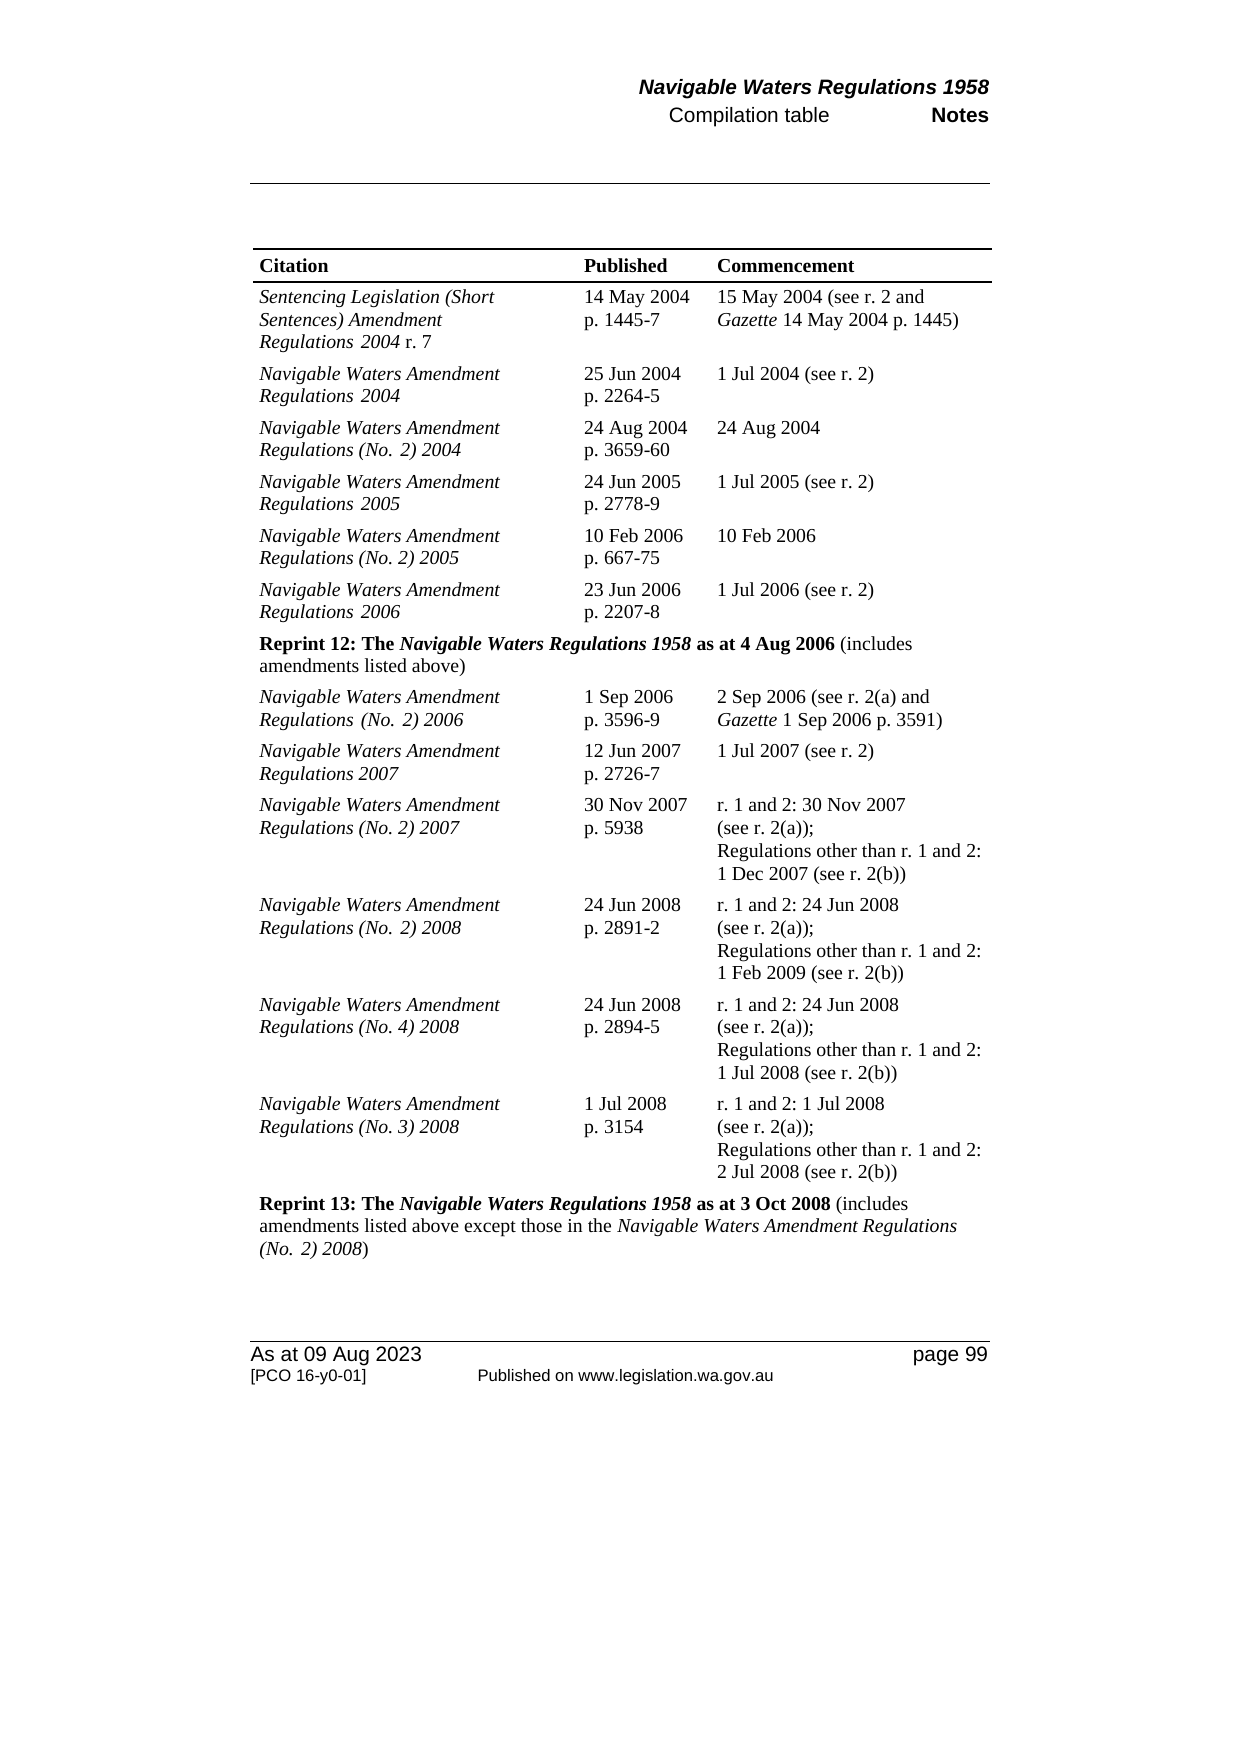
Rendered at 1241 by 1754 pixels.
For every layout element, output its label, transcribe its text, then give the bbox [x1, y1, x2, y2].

table_cell 25 Jun 2004 p. 2264-5 [578, 358, 711, 411]
table_header Published [578, 250, 711, 281]
table_cell 12 Jun 2007 p. 2726-7 [578, 735, 711, 789]
table_cell Navigable Waters Amendment Regulations (No. 2) 2005 [253, 519, 578, 573]
table_cell 24 Jun 2008 p. 2894-5 [578, 988, 711, 1088]
table_cell r. 1 and 2: 24 Jun 2008 (see r. 2(a)); Regulations other than r. 1 and 2: 1 Feb 2009 (see r. 2(b)) [711, 889, 992, 988]
table_cell 15 May 2004 (see r. 2 and Gazette 14 May 2004 p. 1445) [711, 283, 992, 357]
table_cell 1 Jul 2005 (see r. 2) [711, 465, 992, 519]
table_header Commencement [711, 250, 992, 281]
table_cell 10 Feb 2006 p. 667-75 [578, 519, 711, 573]
table_cell 1 Jul 2004 (see r. 2) [711, 358, 992, 411]
table_cell Navigable Waters Amendment Regulations (No. 4) 2008 [253, 988, 578, 1088]
table_cell 30 Nov 2007 p. 5938 [578, 789, 711, 889]
table_cell 2 Sep 2006 (see r. 2(a) and Gazette 1 Sep 2006 p. 3591) [711, 681, 992, 735]
table_cell 24 Jun 2005 p. 2778-9 [578, 465, 711, 519]
table_cell 1 Jul 2007 (see r. 2) [711, 735, 992, 789]
table_cell Navigable Waters Amendment Regulations 2006 [253, 573, 578, 627]
table_cell 1 Jul 2008 p. 3154 [578, 1088, 711, 1187]
table_cell Navigable Waters Amendment Regulations (No. 3) 2008 [253, 1088, 578, 1187]
table_cell Navigable Waters Amendment Regulations 2004 [253, 358, 578, 411]
table_cell Reprint 13: The Navigable Waters Regulations 1958 as at 3 Oct 2008 (includes amendments listed above except those in the Navigable Waters Amendment Regulations (No. 2) 2008) [253, 1188, 992, 1264]
table_cell 14 May 2004 p. 1445-7 [578, 283, 711, 357]
table_cell 24 Aug 2004 [711, 411, 992, 465]
table_cell 10 Feb 2006 [711, 519, 992, 573]
table_cell r. 1 and 2: 1 Jul 2008 (see r. 2(a)); Regulations other than r. 1 and 2: 2 Jul 2008 (see r. 2(b)) [711, 1088, 992, 1187]
table_cell Navigable Waters Amendment Regulations (No. 2) 2004 [253, 411, 578, 465]
table_cell Reprint 12: The Navigable Waters Regulations 1958 as at 4 Aug 2006 (includes amendments listed above) [253, 627, 992, 681]
table_cell 23 Jun 2006 p. 2207-8 [578, 573, 711, 627]
table_cell 1 Jul 2006 (see r. 2) [711, 573, 992, 627]
table_cell Navigable Waters Amendment Regulations 2005 [253, 465, 578, 519]
table_cell 24 Aug 2004 p. 3659-60 [578, 411, 711, 465]
table_cell Navigable Waters Amendment Regulations (No. 2) 2008 [253, 889, 578, 988]
table_cell Navigable Waters Amendment Regulations (No. 2) 2007 [253, 789, 578, 889]
table_cell r. 1 and 2: 24 Jun 2008 (see r. 2(a)); Regulations other than r. 1 and 2: 1 Jul 2008 (see r. 2(b)) [711, 988, 992, 1088]
table_header Citation [253, 250, 578, 281]
table_cell 24 Jun 2008 p. 2891-2 [578, 889, 711, 988]
table_cell Navigable Waters Amendment Regulations 2007 [253, 735, 578, 789]
table_cell Navigable Waters Amendment Regulations (No. 2) 2006 [253, 681, 578, 735]
table_cell Sentencing Legislation (Short Sentences) Amendment Regulations 2004 r. 7 [253, 283, 578, 357]
table_cell r. 1 and 2: 30 Nov 2007 (see r. 2(a)); Regulations other than r. 1 and 2: 1 Dec 2007 (see r. 2(b)) [711, 789, 992, 889]
table_cell 1 Sep 2006 p. 3596-9 [578, 681, 711, 735]
